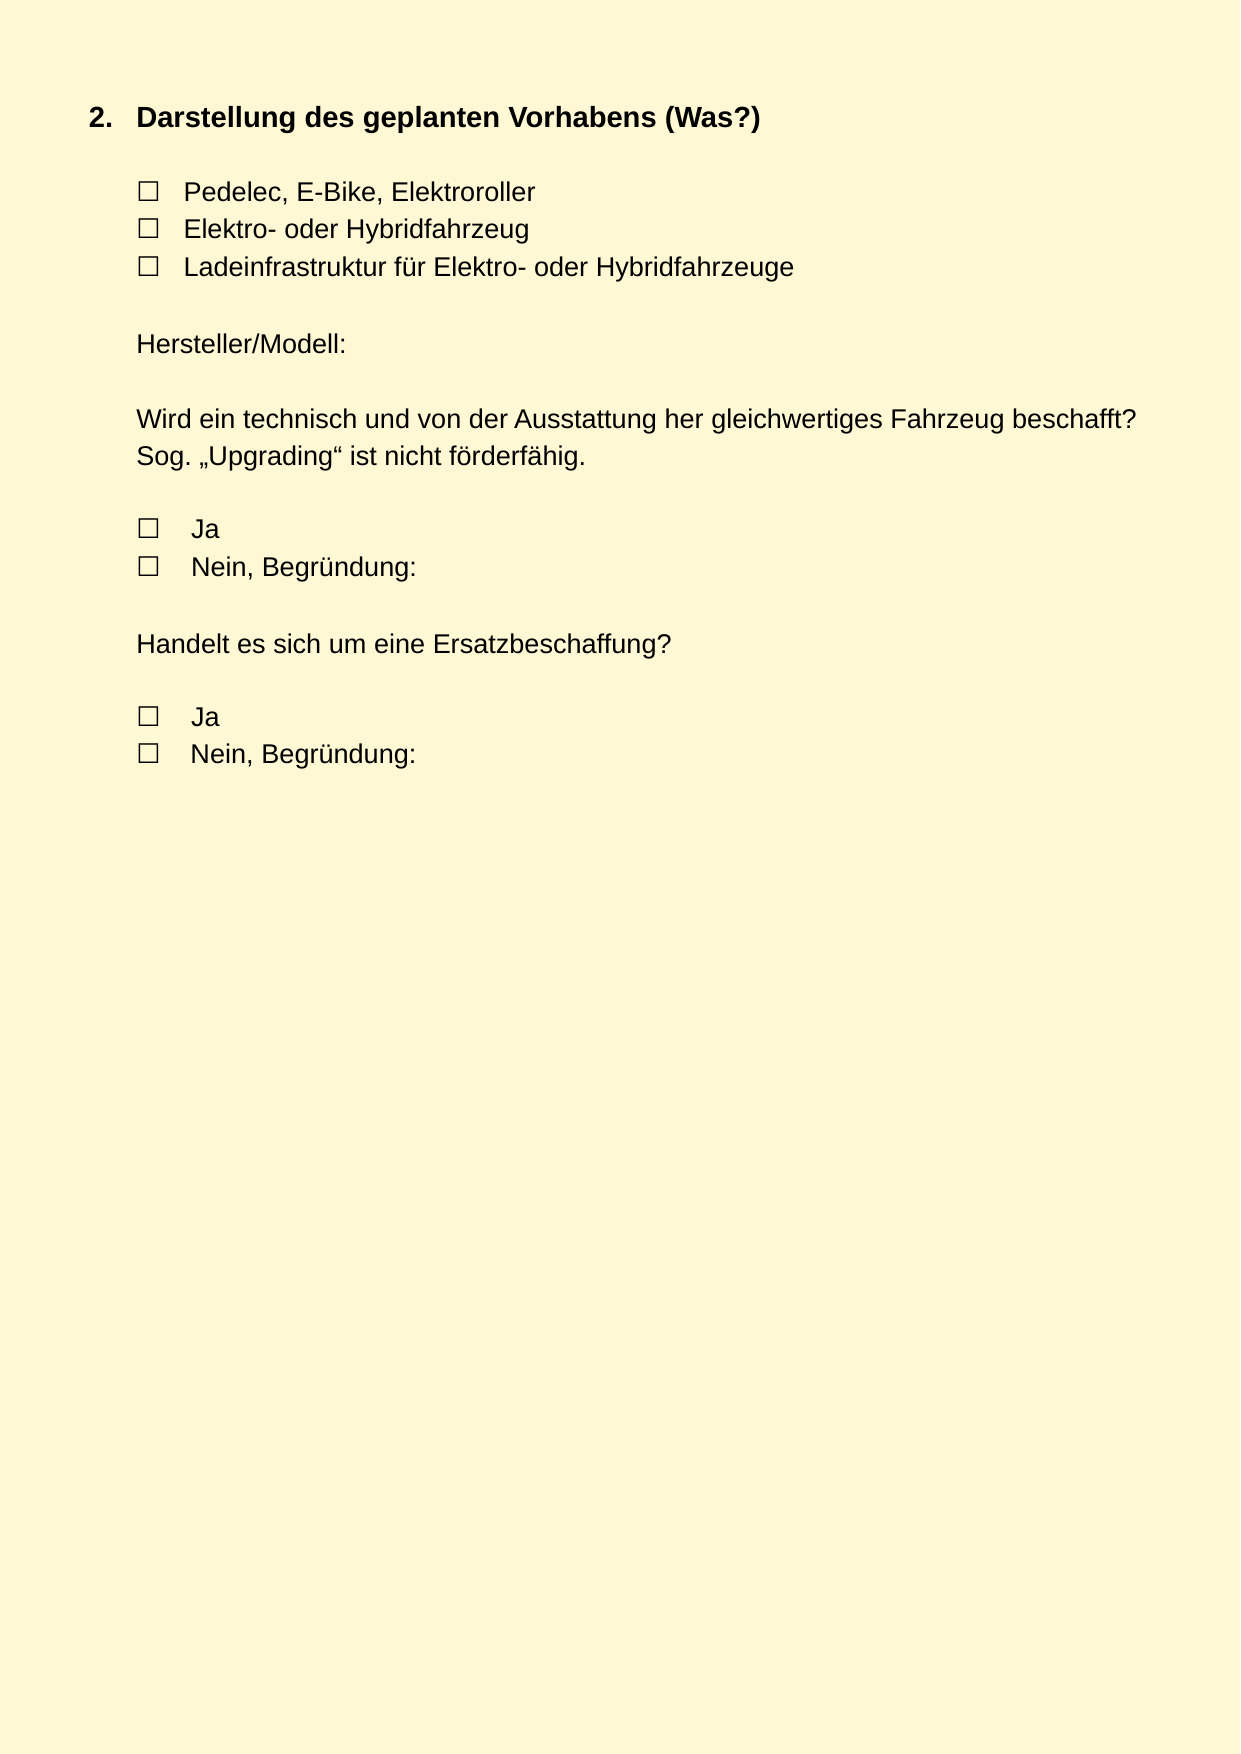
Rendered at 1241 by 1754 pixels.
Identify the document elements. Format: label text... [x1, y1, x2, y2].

text Ja [136, 697, 1152, 734]
text Pedelec, E-Bike, Elektroroller [136, 172, 1152, 209]
text Hersteller/Modell: [136, 322, 1152, 359]
text Nein, Begründung: [136, 547, 1152, 584]
text Wird ein technisch und von der Ausstattung her gleichwertiges Fahrzeug beschafft? [136, 397, 1152, 434]
text Ladeinfrastruktur für Elektro- oder Hybridfahrzeuge [136, 247, 1152, 284]
text Handelt es sich um eine Ersatzbeschaffung? [136, 622, 1152, 659]
text Nein, Begründung: [136, 734, 1152, 772]
text Elektro- oder Hybridfahrzeug [136, 209, 1152, 247]
text Sog. „Upgrading“ ist nicht förderfähig. [136, 434, 1152, 472]
text Ja [136, 509, 1152, 547]
text 2. Darstellung des geplanten Vorhabens (Was?) [89, 97, 1152, 134]
